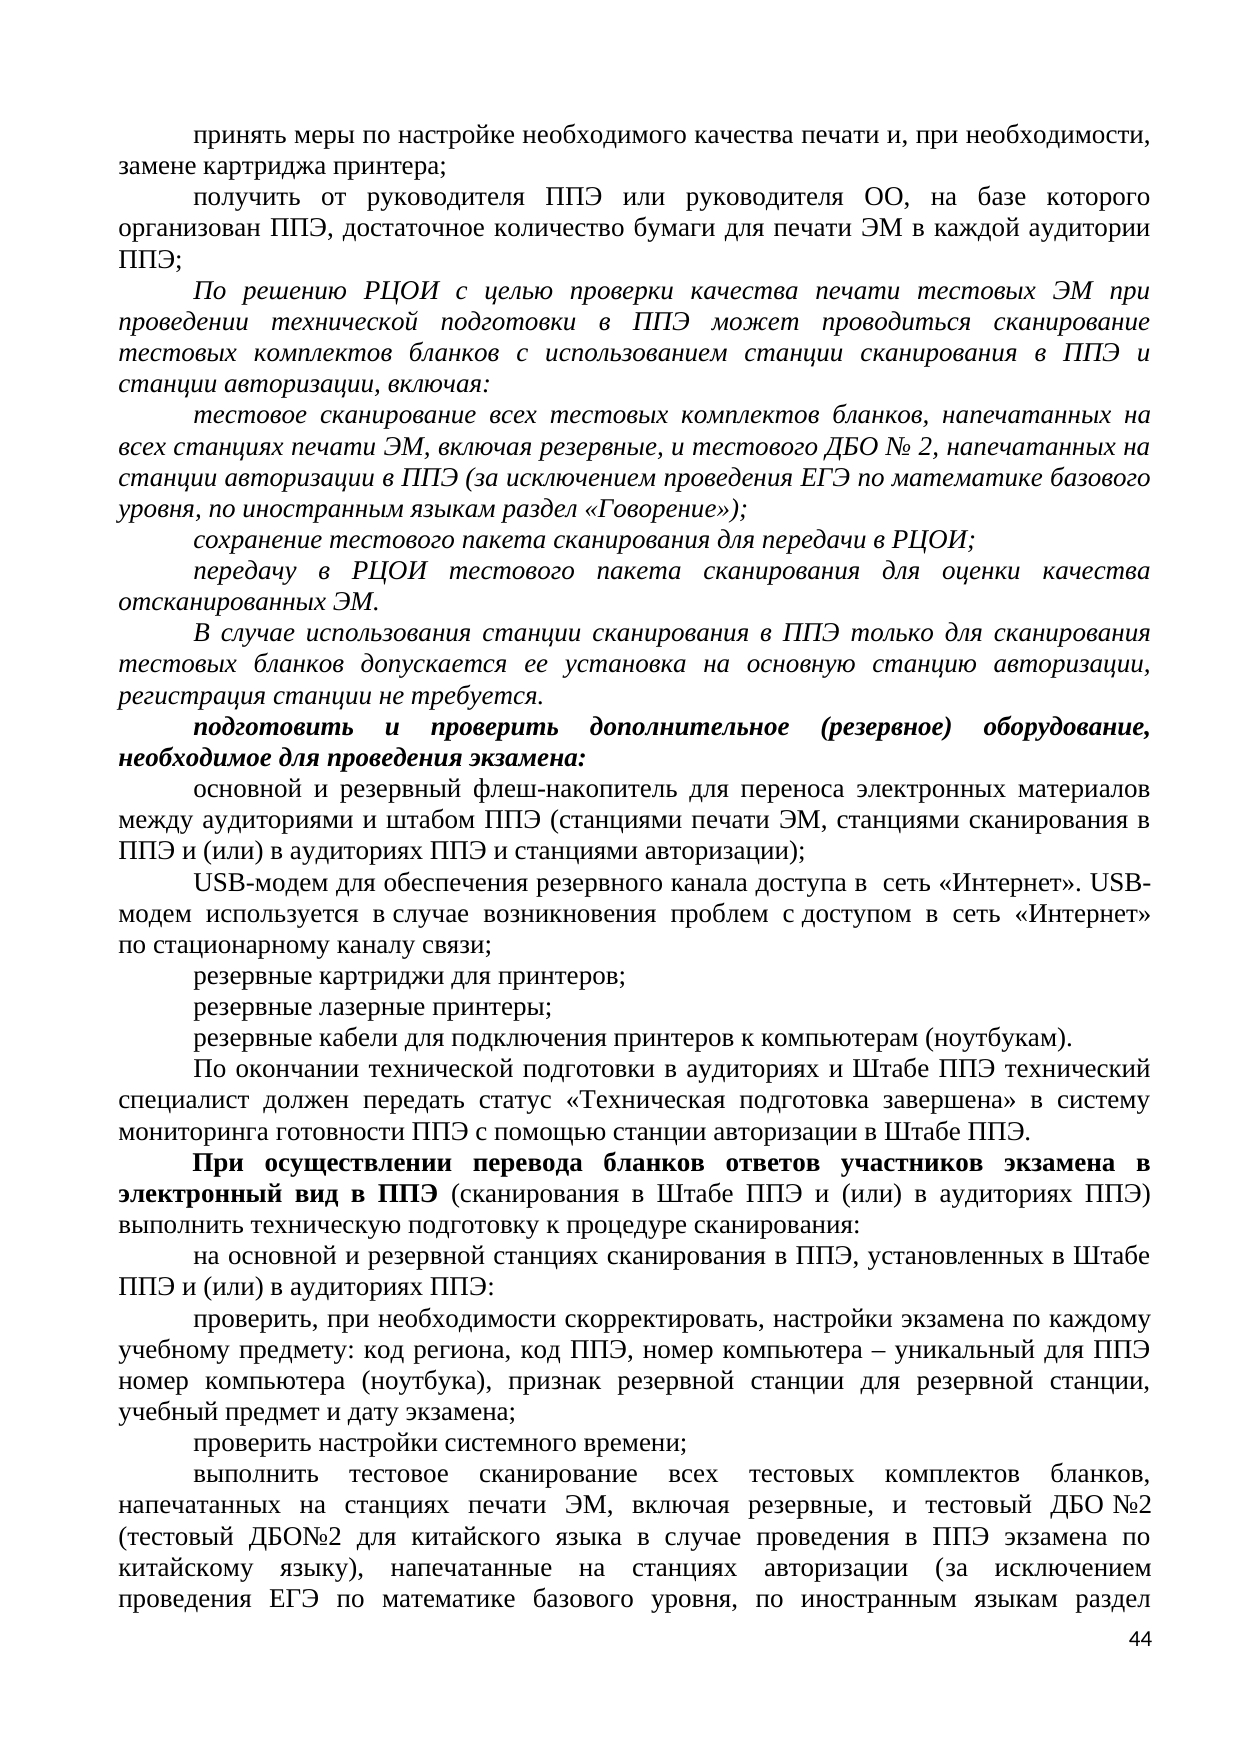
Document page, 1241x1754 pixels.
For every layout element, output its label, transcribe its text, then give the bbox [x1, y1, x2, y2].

text По решению РЦОИ с целью проверки качества печати тестовых ЭМ при проведении технической подготовки в ППЭ может проводиться сканирование тестовых комплектов бланков с использованием станции сканирования в ППЭ и станции авторизации, включая: [118, 274, 1152, 398]
text резервные кабели для подключения принтеров к компьютерам (ноутбукам). [118, 1021, 1152, 1052]
text проверить настройки системного времени; [118, 1426, 1152, 1457]
text принять меры по настройке необходимого качества печати и, при необходимости, замене картриджа принтера; [118, 118, 1152, 180]
text тестовое сканирование всех тестовых комплектов бланков, напечатанных на всех станциях печати ЭМ, включая резервные, и тестового ДБО № 2, напечатанных на станции авторизации в ППЭ (за исключением проведения ЕГЭ по математике базового уровня, по иностранным языкам раздел «Говорение»); [118, 398, 1152, 523]
text получить от руководителя ППЭ или руководителя ОО, на базе которого организован ППЭ, достаточное количество бумаги для печати ЭМ в каждой аудитории ППЭ; [118, 180, 1152, 274]
text При осуществлении перевода бланков ответов участников экзамена в электронный вид в ППЭ (сканирования в Штабе ППЭ и (или) в аудиториях ППЭ) выполнить техническую подготовку к процедуре сканирования: [118, 1146, 1152, 1239]
text основной и резервный флеш-накопитель для переноса электронных материалов между аудиториями и штабом ППЭ (станциями печати ЭМ, станциями сканирования в ППЭ и (или) в аудиториях ППЭ и станциями авторизации); [118, 772, 1152, 866]
text передачу в РЦОИ тестового пакета сканирования для оценки качества отсканированных ЭМ. [118, 554, 1152, 616]
text резервные лазерные принтеры; [118, 990, 1152, 1021]
text проверить, при необходимости скорректировать, настройки экзамена по каждому учебному предмету: код региона, код ППЭ, номер компьютера – уникальный для ППЭ номер компьютера (ноутбука), признак резервной станции для резервной станции, учебный предмет и дату экзамена; [118, 1302, 1152, 1426]
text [118, 1457, 1152, 1613]
text на основной и резервной станциях сканирования в ППЭ, установленных в Штабе ППЭ и (или) в аудиториях ППЭ: [118, 1239, 1152, 1302]
text сохранение тестового пакета сканирования для передачи в РЦОИ; [118, 523, 1152, 554]
text USB-модем для обеспечения резервного канала доступа в сеть «Интернет». USB-модем используется в случае возникновения проблем с доступом в сеть «Интернет» по стационарному каналу связи; [118, 866, 1152, 959]
text По окончании технической подготовки в аудиториях и Штабе ППЭ технический специалист должен передать статус «Техническая подготовка завершена» в систему мониторинга готовности ППЭ с помощью станции авторизации в Штабе ППЭ. [118, 1052, 1152, 1146]
text резервные картриджи для принтеров; [118, 959, 1152, 990]
text подготовить и проверить дополнительное (резервное) оборудование, необходимое для проведения экзамена: [118, 710, 1152, 772]
text В случае использования станции сканирования в ППЭ только для сканирования тестовых бланков допускается ее установка на основную станцию авторизации, регистрация станции не требуется. [118, 616, 1152, 710]
